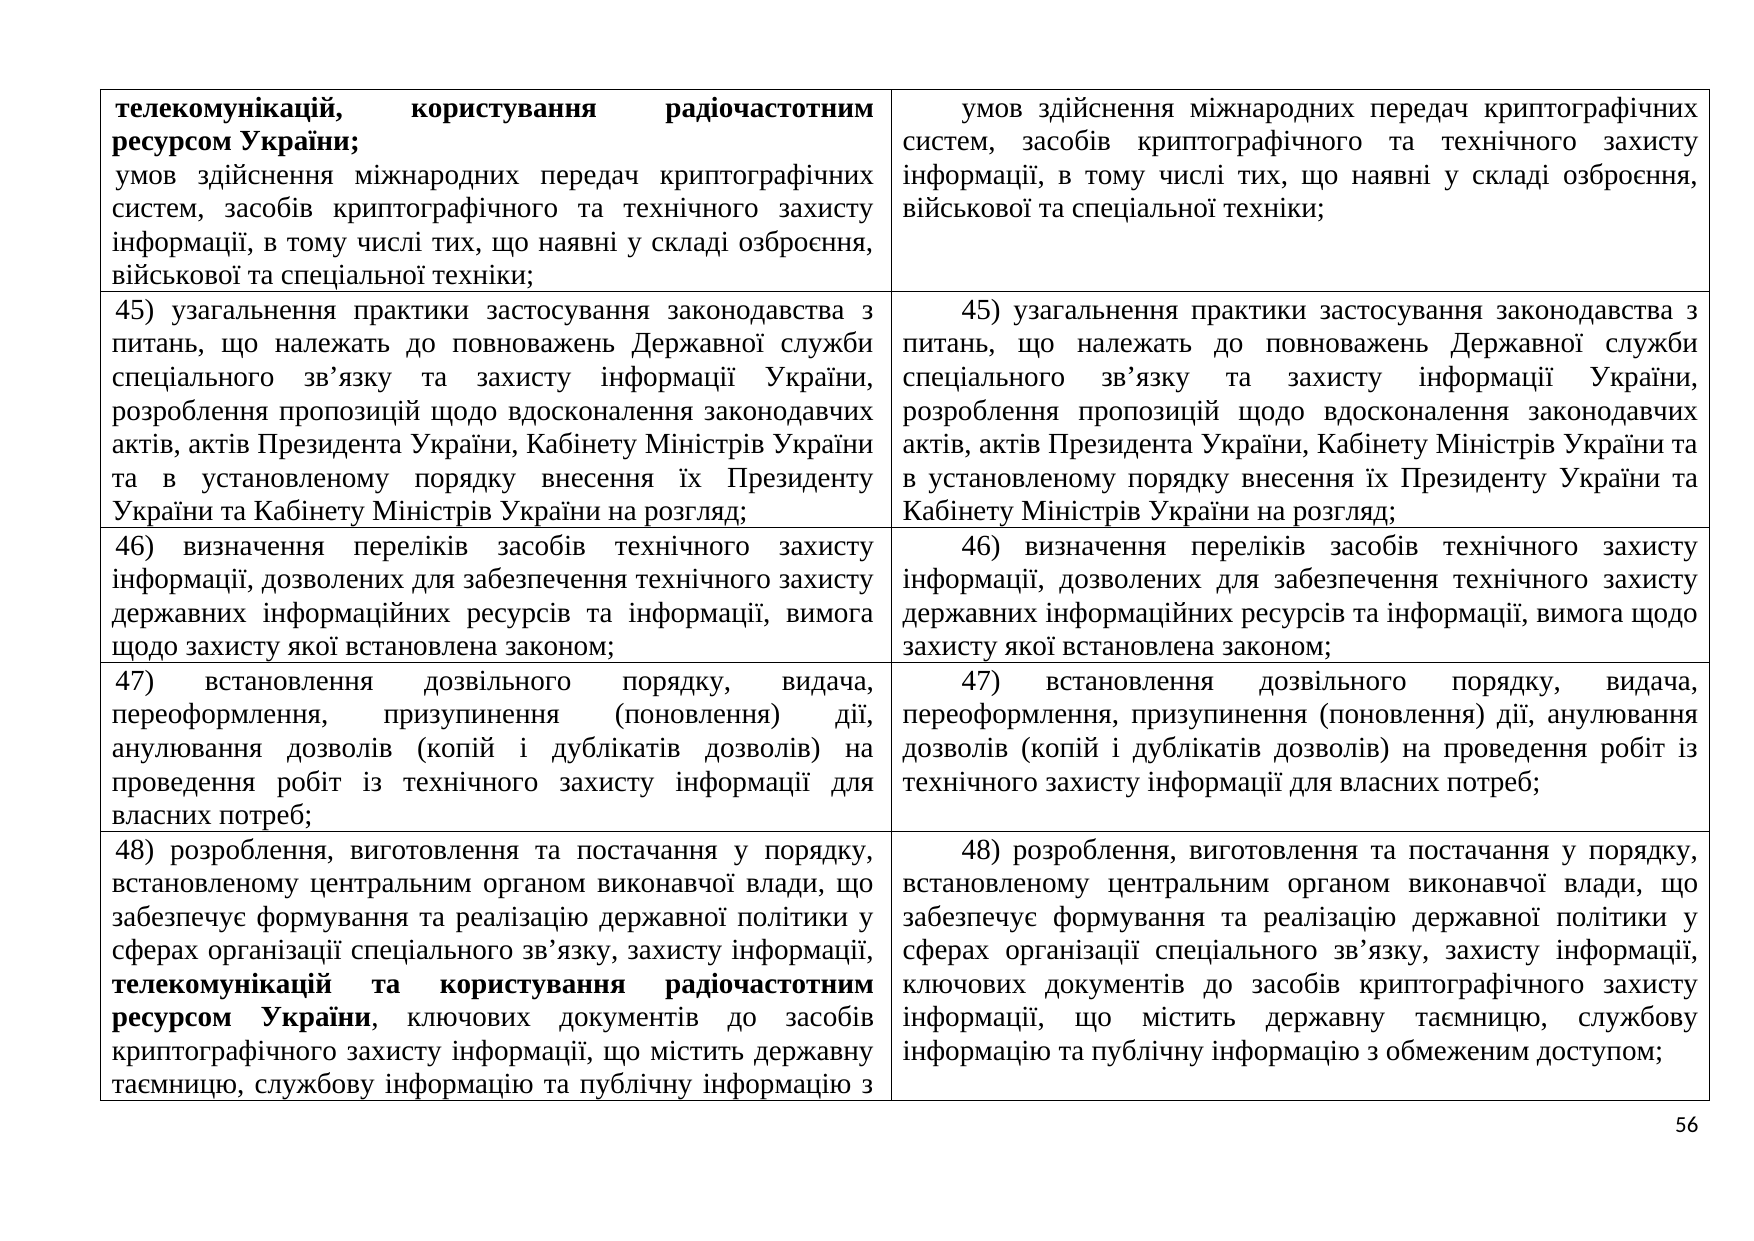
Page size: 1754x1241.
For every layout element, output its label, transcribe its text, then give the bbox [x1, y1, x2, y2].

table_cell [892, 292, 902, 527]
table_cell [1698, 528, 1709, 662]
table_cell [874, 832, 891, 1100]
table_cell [892, 832, 1709, 1100]
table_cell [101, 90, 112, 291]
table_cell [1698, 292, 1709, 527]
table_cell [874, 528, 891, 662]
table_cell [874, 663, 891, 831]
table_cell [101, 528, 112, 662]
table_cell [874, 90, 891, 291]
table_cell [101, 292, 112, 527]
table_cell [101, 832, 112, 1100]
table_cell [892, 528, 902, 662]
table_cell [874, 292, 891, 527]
table_cell 47) встановлення дозвільного порядку, видача, переоформлення, призупинення (поновлення) дії, анулювання дозволів (копій і дублікатів дозволів) на проведення робіт із технічного захисту інформації для власних потреб; [892, 663, 1709, 831]
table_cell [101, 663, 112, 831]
